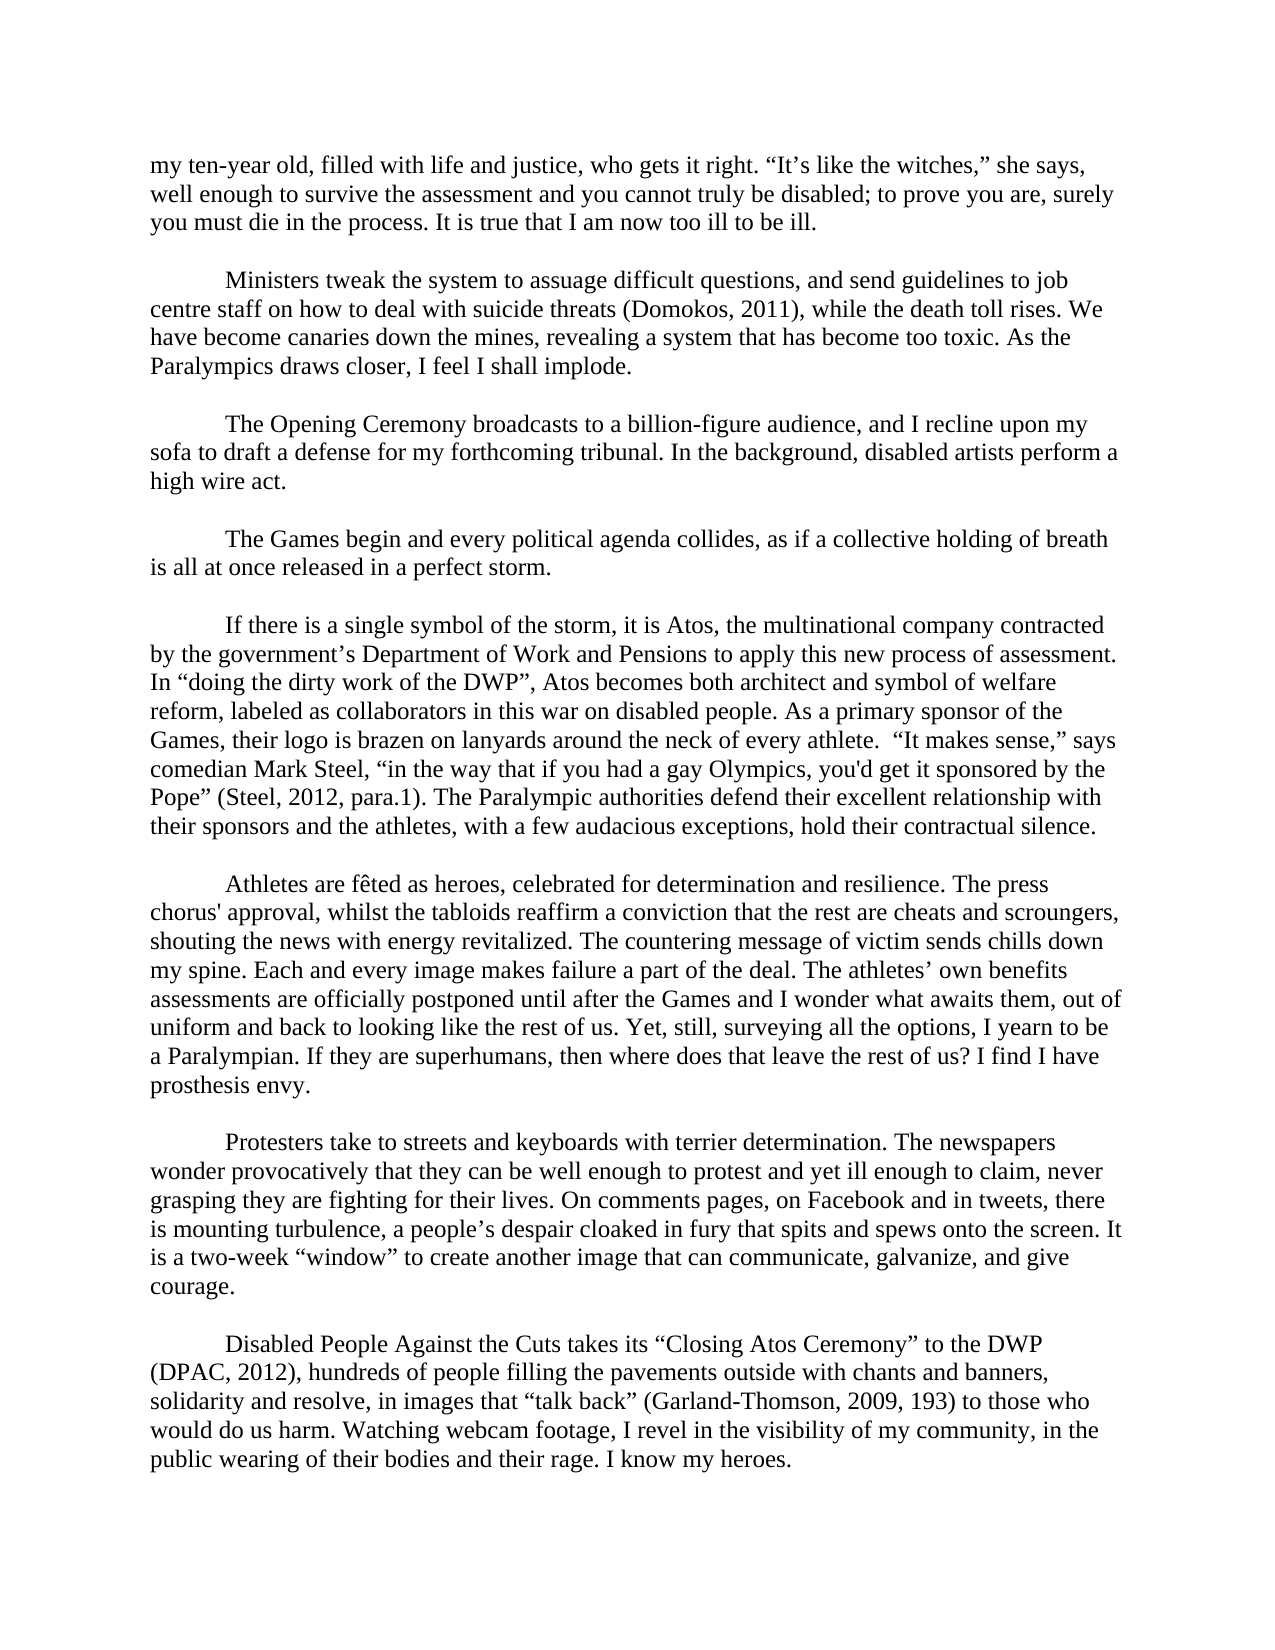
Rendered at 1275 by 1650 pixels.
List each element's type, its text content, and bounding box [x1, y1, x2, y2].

text Athletes are fêted as heroes, celebrated for determination and resilience. The press chorus' approval, whilst the tabloids reaffirm a conviction that the rest are cheats and scroungers, shouting the news with energy revitalized. The countering message of victim sends chills down my spine. Each and every image makes failure a part of the deal. The athletes’ own benefits assessments are officially postponed until after the Games and I wonder what awaits them, out of uniform and back to looking like the rest of us. Yet, still, surveying all the options, I yearn to be a Paralympian. If they are superhumans, then where does that leave the rest of us? I find I have prosthesis envy. [150, 869, 1125, 1099]
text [150, 150, 1125, 236]
text Protesters take to streets and keyboards with terrier determination. The newspapers wonder provocatively that they can be well enough to protest and yet ill enough to claim, never grasping they are fighting for their lives. On comments pages, on Facebook and in tweets, there is mounting turbulence, a people’s despair cloaked in fury that spits and spews onto the screen. It is a two-week “window” to create another image that can communicate, galvanize, and give courage. [150, 1127, 1125, 1300]
text If there is a single symbol of the storm, it is Atos, the multinational company contracted by the government’s Department of Work and Pensions to apply this new process of assessment. In “doing the dirty work of the DWP”, Atos becomes both architect and symbol of welfare reform, labeled as collaborators in this war on disabled people. As a primary sponsor of the Games, their logo is brazen on lanyards around the neck of every athlete. “It makes sense,” says comedian Mark Steel, “in the way that if you had a gay Olympics, you'd get it sponsored by the Pope” (Steel, 2012, para.1). The Paralympic authorities defend their excellent relationship with their sponsors and the athletes, with a few audacious exceptions, hold their contractual silence. [150, 610, 1125, 840]
text Disabled People Against the Cuts takes its “Closing Atos Ceremony” to the DWP (DPAC, 2012), hundreds of people filling the pavements outside with chants and banners, solidarity and resolve, in images that “talk back” (Garland-Thomson, 2009, 193) to those who would do us harm. Watching webcam footage, I revel in the visibility of my community, in the public wearing of their bodies and their rage. I know my heroes. [150, 1329, 1125, 1472]
text The Games begin and every political agenda collides, as if a collective holding of breath is all at once released in a perfect storm. [150, 524, 1125, 581]
text The Opening Ceremony broadcasts to a billion-figure audience, and I recline upon my sofa to draft a defense for my forthcoming tribunal. In the background, disabled artists perform a high wire act. [150, 409, 1125, 495]
text Ministers tweak the system to assuage difficult questions, and send guidelines to job centre staff on how to deal with suicide threats (Domokos, 2011), while the death toll rises. We have become canaries down the mines, revealing a system that has become too toxic. As the Paralympics draws closer, I feel I shall implode. [150, 265, 1125, 380]
